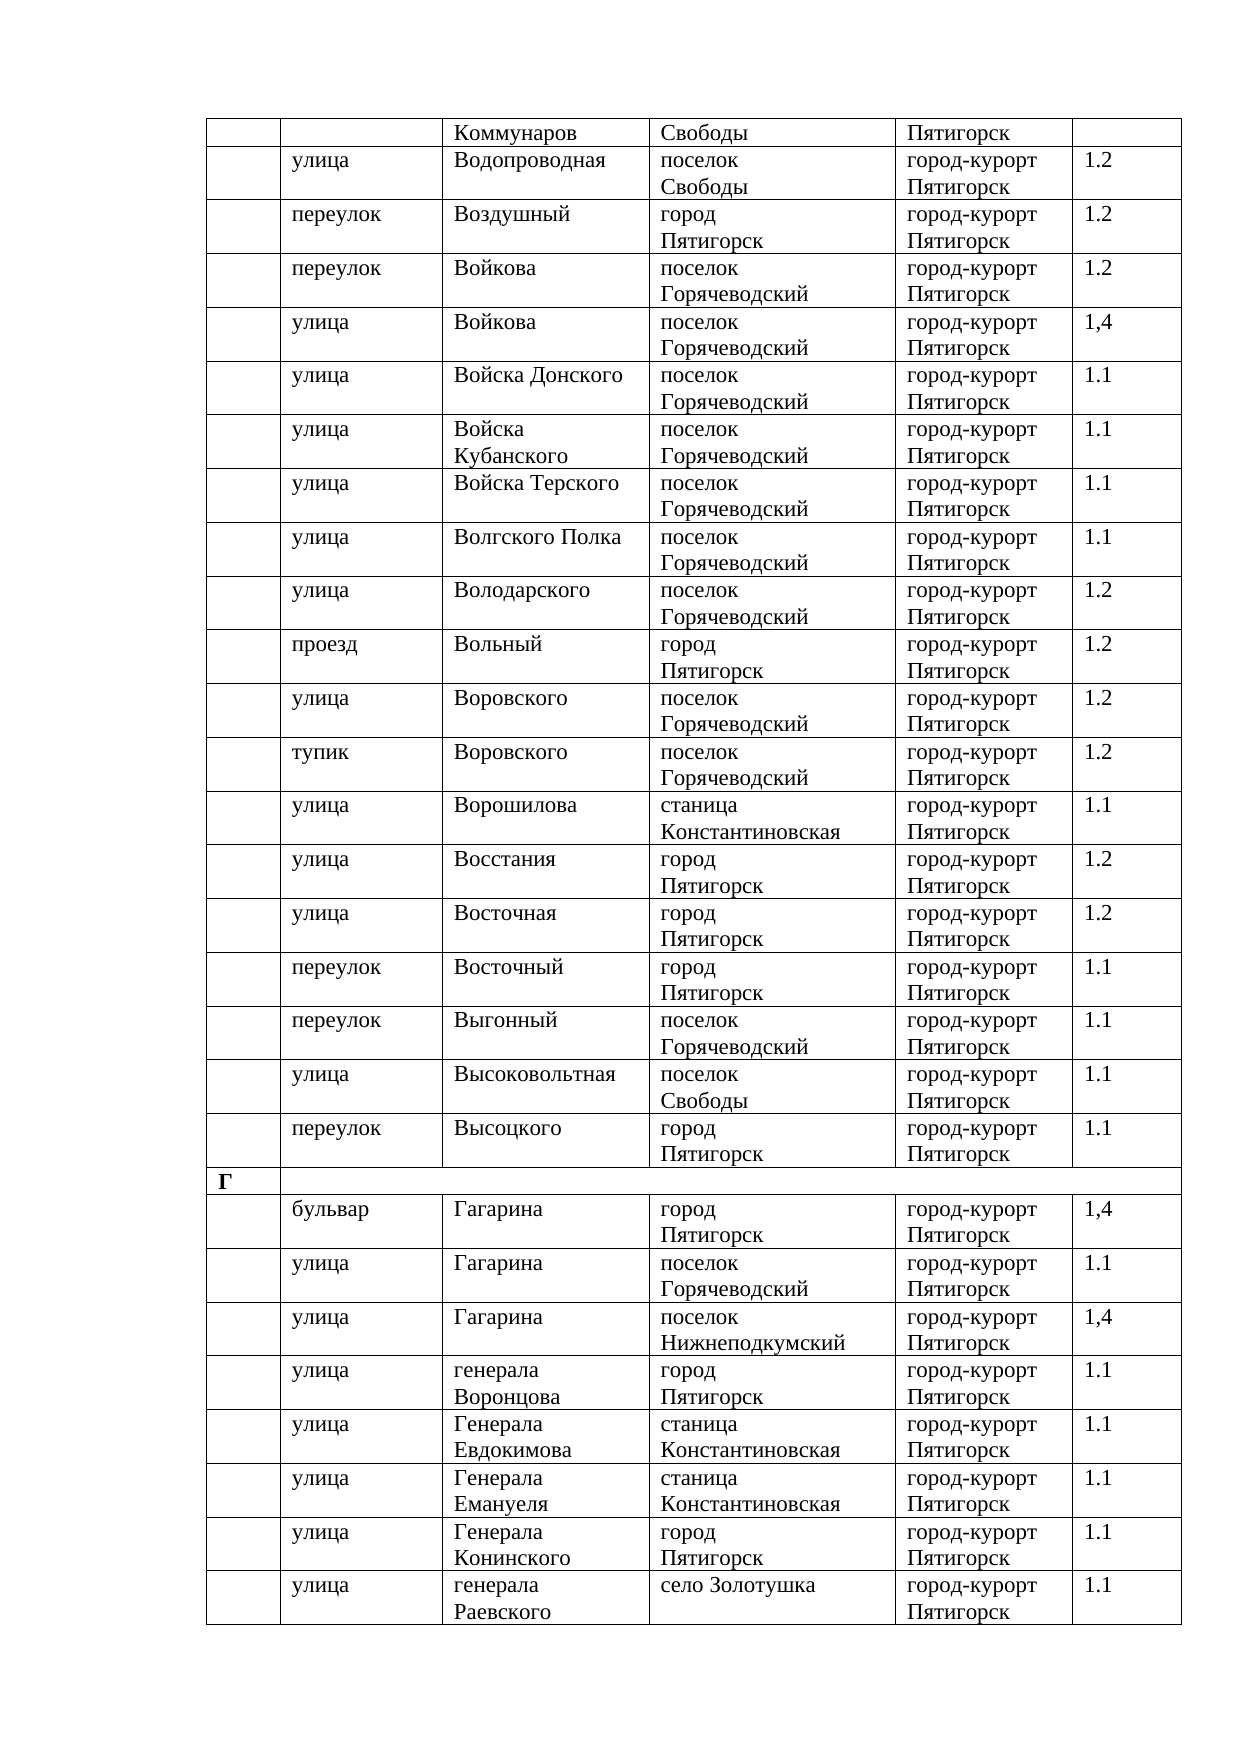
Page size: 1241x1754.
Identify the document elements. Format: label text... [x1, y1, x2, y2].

table_cell [207, 1356, 280, 1409]
table_cell 1.2 [1073, 630, 1181, 683]
table_cell город-курорт Пятигорск [896, 953, 1072, 1006]
table_cell город-курорт Пятигорск [896, 1195, 1072, 1248]
table_cell [207, 899, 280, 952]
table_cell Воровского [443, 684, 649, 737]
table_cell 1.1 [1073, 792, 1181, 844]
table_cell Воровского [443, 738, 649, 791]
table_cell 1.1 [1073, 1060, 1181, 1113]
table_cell город-курорт Пятигорск [896, 630, 1072, 683]
table_cell город-курорт Пятигорск [896, 1114, 1072, 1167]
table_cell [207, 1571, 280, 1624]
table_cell город-курорт Пятигорск [896, 200, 1072, 253]
table_cell улица [281, 523, 442, 576]
table_cell [207, 415, 280, 468]
table_cell Восточная [443, 899, 649, 952]
table_cell 1.1 [1073, 1114, 1181, 1167]
table_cell [207, 845, 280, 898]
table_cell Ворошилова [443, 792, 649, 844]
table_cell 1.1 [1073, 469, 1181, 522]
table_cell улица [281, 1356, 442, 1409]
table_cell [207, 308, 280, 361]
table_cell [207, 684, 280, 737]
table_cell 1,4 [1073, 1303, 1181, 1355]
table_cell [207, 1303, 280, 1355]
table_cell город Пятигорск [650, 200, 895, 253]
table_cell город-курорт Пятигорск [896, 1007, 1072, 1059]
table_cell [207, 254, 280, 307]
table_cell Водопроводная [443, 147, 649, 199]
table_cell город-курорт Пятигорск [896, 1249, 1072, 1302]
table_cell город-курорт Пятигорск [896, 792, 1072, 844]
table_cell 1.1 [1073, 362, 1181, 414]
table_cell Высоковольтная [443, 1060, 649, 1113]
table_cell [207, 147, 280, 199]
table_cell город-курорт Пятигорск [896, 1518, 1072, 1570]
table_cell 1.2 [1073, 147, 1181, 199]
table_cell улица [281, 899, 442, 952]
table_cell поселок Горячеводский [650, 415, 895, 468]
table_cell [207, 362, 280, 414]
table_cell 1.2 [1073, 200, 1181, 253]
table_cell 1.1 [1073, 953, 1181, 1006]
table_cell поселок Горячеводский [650, 1007, 895, 1059]
table_cell поселок Горячеводский [650, 523, 895, 576]
table_cell Восстания [443, 845, 649, 898]
table_cell [207, 1249, 280, 1302]
table_cell город Пятигорск [650, 630, 895, 683]
table_cell город-курорт Пятигорск [896, 1410, 1072, 1463]
table_cell город-курорт Пятигорск [896, 362, 1072, 414]
table_cell [207, 1518, 280, 1570]
table_cell [207, 577, 280, 629]
table_cell Генерала Емануеля [443, 1464, 649, 1517]
table_cell улица [281, 684, 442, 737]
table_cell Воздушный [443, 200, 649, 253]
table_cell город Пятигорск [650, 953, 895, 1006]
table_cell [207, 953, 280, 1006]
table_cell Войска Кубанского [443, 415, 649, 468]
table_cell переулок [281, 200, 442, 253]
table_cell улица [281, 308, 442, 361]
table_cell 1.1 [1073, 523, 1181, 576]
table_cell станица Константиновская [650, 792, 895, 844]
table_cell Восточный [443, 953, 649, 1006]
table_cell бульвар [281, 1195, 442, 1248]
table_cell улица [281, 577, 442, 629]
table_cell Войкова [443, 308, 649, 361]
table_cell Выгонный [443, 1007, 649, 1059]
table_cell 1.1 [1073, 415, 1181, 468]
table_cell генерала Воронцова [443, 1356, 649, 1409]
table_cell поселок Нижнеподкумский [650, 1303, 895, 1355]
table_cell [207, 1464, 280, 1517]
table_cell улица [281, 792, 442, 844]
table_cell проезд [281, 630, 442, 683]
table_cell 1.1 [1073, 1410, 1181, 1463]
table_cell 1.2 [1073, 738, 1181, 791]
table_cell улица [281, 1464, 442, 1517]
table_cell [207, 523, 280, 576]
table_cell Высоцкого [443, 1114, 649, 1167]
table_cell 1.1 [1073, 1007, 1181, 1059]
table_cell поселок Горячеводский [650, 362, 895, 414]
table_cell улица [281, 1249, 442, 1302]
table_cell тупик [281, 738, 442, 791]
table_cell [443, 119, 649, 146]
table_cell город-курорт Пятигорск [896, 1464, 1072, 1517]
table_cell 1.2 [1073, 119, 1181, 146]
table_cell 1.1 [1073, 1571, 1181, 1624]
table_cell город-курорт Пятигорск [896, 308, 1072, 361]
table_cell поселок Горячеводский [650, 738, 895, 791]
table_cell Генерала Евдокимова [443, 1410, 649, 1463]
table_cell 1.2 [1073, 577, 1181, 629]
table_cell Вольный [443, 630, 649, 683]
table_cell 1.2 [1073, 684, 1181, 737]
table_cell город Пятигорск [650, 1356, 895, 1409]
table_cell поселок Горячеводский [650, 684, 895, 737]
table_cell 1.1 [1073, 1464, 1181, 1517]
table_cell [896, 1571, 1072, 1624]
table_cell город-курорт Пятигорск [896, 1303, 1072, 1355]
table_cell Гагарина [443, 1303, 649, 1355]
table_cell [207, 1060, 280, 1113]
table_cell 1,4 [1073, 1195, 1181, 1248]
table_cell город Пятигорск [650, 845, 895, 898]
table_cell город-курорт Пятигорск [896, 415, 1072, 468]
table_cell поселок Горячеводский [650, 577, 895, 629]
table_cell генерала Раевского [443, 1571, 649, 1624]
table_cell [207, 119, 280, 146]
table_cell город-курорт Пятигорск [896, 577, 1072, 629]
table_cell улица [281, 469, 442, 522]
table_cell переулок [281, 1007, 442, 1059]
table_cell [207, 200, 280, 253]
table_cell улица [281, 415, 442, 468]
table_cell улица [281, 147, 442, 199]
table_cell поселок Горячеводский [650, 254, 895, 307]
table_cell поселок Свободы [650, 119, 895, 146]
table_cell город-курорт Пятигорск [896, 1060, 1072, 1113]
table_cell город-курорт Пятигорск [896, 738, 1072, 791]
table_cell 1.1 [1073, 1356, 1181, 1409]
table_cell [207, 1114, 280, 1167]
table_cell город Пятигорск [650, 899, 895, 952]
table_cell город-курорт Пятигорск [896, 899, 1072, 952]
table_cell Войска Терского [443, 469, 649, 522]
table_cell Гагарина [443, 1249, 649, 1302]
table_cell город Пятигорск [650, 1195, 895, 1248]
table_cell улица [281, 845, 442, 898]
table_cell переулок [281, 1114, 442, 1167]
table_cell улица [281, 1571, 442, 1624]
table_cell 1.2 [1073, 899, 1181, 952]
table_cell [207, 792, 280, 844]
table_cell станица Константиновская [650, 1464, 895, 1517]
table_cell Гагарина [443, 1195, 649, 1248]
table_cell Володарского [443, 577, 649, 629]
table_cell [896, 119, 1072, 146]
table_cell поселок Свободы [650, 147, 895, 199]
table_cell 1,4 [1073, 308, 1181, 361]
table_cell переулок [281, 953, 442, 1006]
table_cell Г [207, 1168, 280, 1194]
table_cell город-курорт Пятигорск [896, 469, 1072, 522]
table_cell Войска Донского [443, 362, 649, 414]
table_cell переулок [281, 254, 442, 307]
table_cell город-курорт Пятигорск [896, 254, 1072, 307]
table_cell улица [281, 362, 442, 414]
table_cell город-курорт Пятигорск [896, 523, 1072, 576]
table_cell Генерала Конинского [443, 1518, 649, 1570]
table_cell город-курорт Пятигорск [896, 684, 1072, 737]
table_cell 1.1 [1073, 1518, 1181, 1570]
table_cell [207, 630, 280, 683]
table_cell город-курорт Пятигорск [896, 147, 1072, 199]
table_cell [207, 738, 280, 791]
table_cell [207, 1007, 280, 1059]
table_cell станица Константиновская [650, 1410, 895, 1463]
table_cell [207, 1410, 280, 1463]
table_cell улица [281, 1518, 442, 1570]
table_cell поселок Горячеводский [650, 308, 895, 361]
table_cell город Пятигорск [650, 1114, 895, 1167]
table_cell [207, 1195, 280, 1248]
table_cell 1.2 [1073, 254, 1181, 307]
table_cell город Пятигорск [650, 1518, 895, 1570]
table_cell улица [281, 1303, 442, 1355]
table_cell город-курорт Пятигорск [896, 845, 1072, 898]
table_cell улица [281, 119, 442, 146]
table_cell [207, 469, 280, 522]
table_cell улица [281, 1410, 442, 1463]
table_cell улица [281, 1060, 442, 1113]
table_cell [281, 1168, 1181, 1194]
table_cell 1.1 [1073, 1249, 1181, 1302]
table_cell поселок Горячеводский [650, 1249, 895, 1302]
table_cell поселок Горячеводский [650, 469, 895, 522]
table_cell город-курорт Пятигорск [896, 1356, 1072, 1409]
table_cell село Золотушка [650, 1571, 895, 1624]
table_cell 1.2 [1073, 845, 1181, 898]
table_cell Войкова [443, 254, 649, 307]
table_cell Волгского Полка [443, 523, 649, 576]
table_cell поселок Свободы [650, 1060, 895, 1113]
